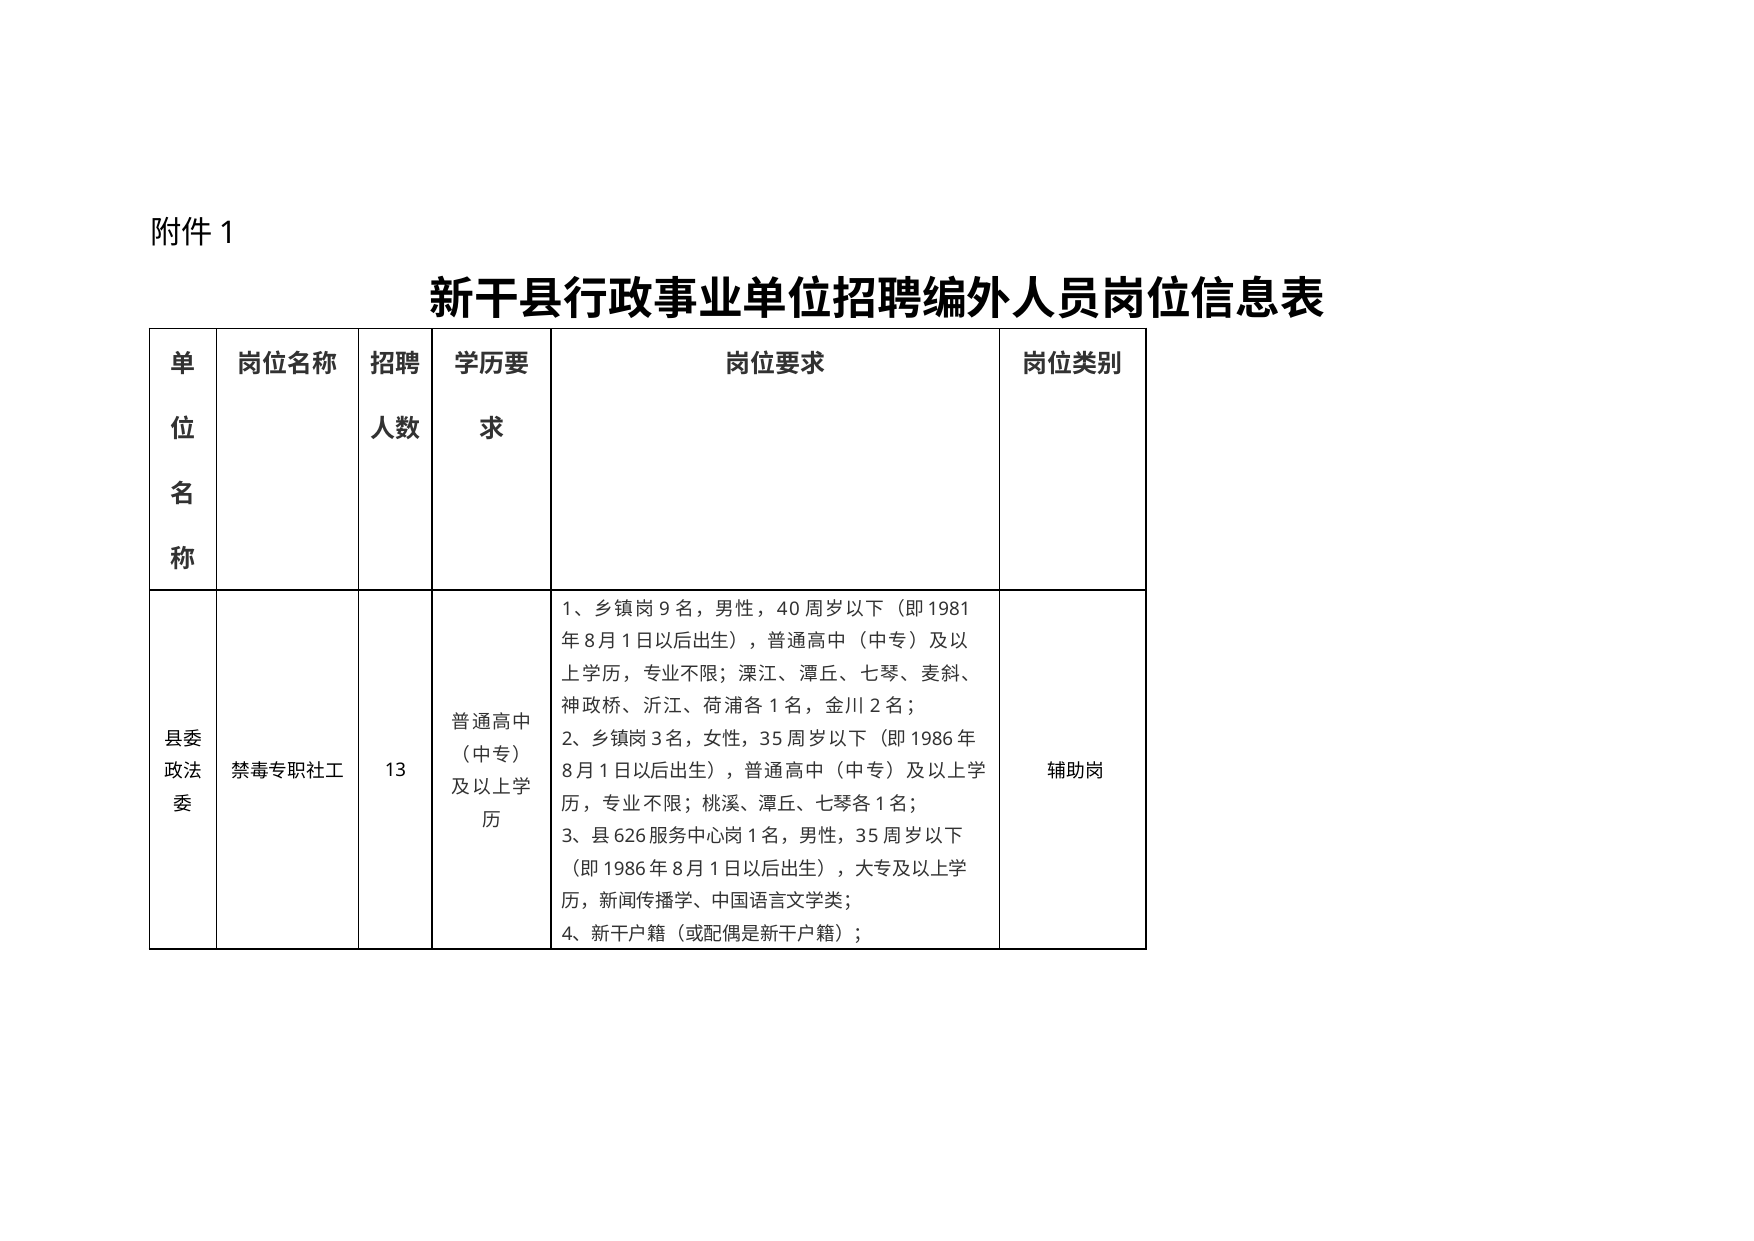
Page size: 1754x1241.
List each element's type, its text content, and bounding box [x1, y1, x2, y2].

table_header 岗位名称 [217, 329, 358, 589]
text 新干县行政事业单位招聘编外人员岗位信息表 [1147, 263, 1604, 328]
table_header 学历要求 [433, 329, 550, 589]
text 附件1 [150, 198, 1604, 263]
text 新干县行政事业单位招聘编外人员岗位信息表 [150, 263, 1146, 328]
table_header 岗位类别 [1000, 329, 1145, 589]
table_header 招聘人数 [359, 329, 431, 589]
table_cell 普通高中（中专）及以上学历 [433, 591, 550, 948]
table_cell 县委政法委 [150, 591, 216, 948]
table_cell 13 [359, 591, 431, 948]
table_cell 辅助岗 [1000, 591, 1145, 948]
table_header 单位名称 [150, 329, 216, 589]
table_cell 1、乡镇岗9名，男性，40周岁以下（即1981年8月1日以后出生），普通高中（中专）及以上学历，专业不限；溧江、潭丘、七琴、麦斜、神政桥、沂江、荷浦各1名，金川2名； 2、乡镇岗3名，女性，35周岁以下（即1986年8月1日以后出生），普通高中（中专）及以上学历，专业不限；桃溪、潭丘、七琴各1名； 3、县626服务中心岗1名，男性，35周岁以下（即1986年8月1日以后出生），大专及以上学历，新闻传播学、中国语言文学类； 4、新干户籍（或配偶是新干户籍）； [552, 591, 999, 948]
table_header 岗位要求 [552, 329, 999, 589]
table_cell 禁毒专职社工 [217, 591, 358, 948]
